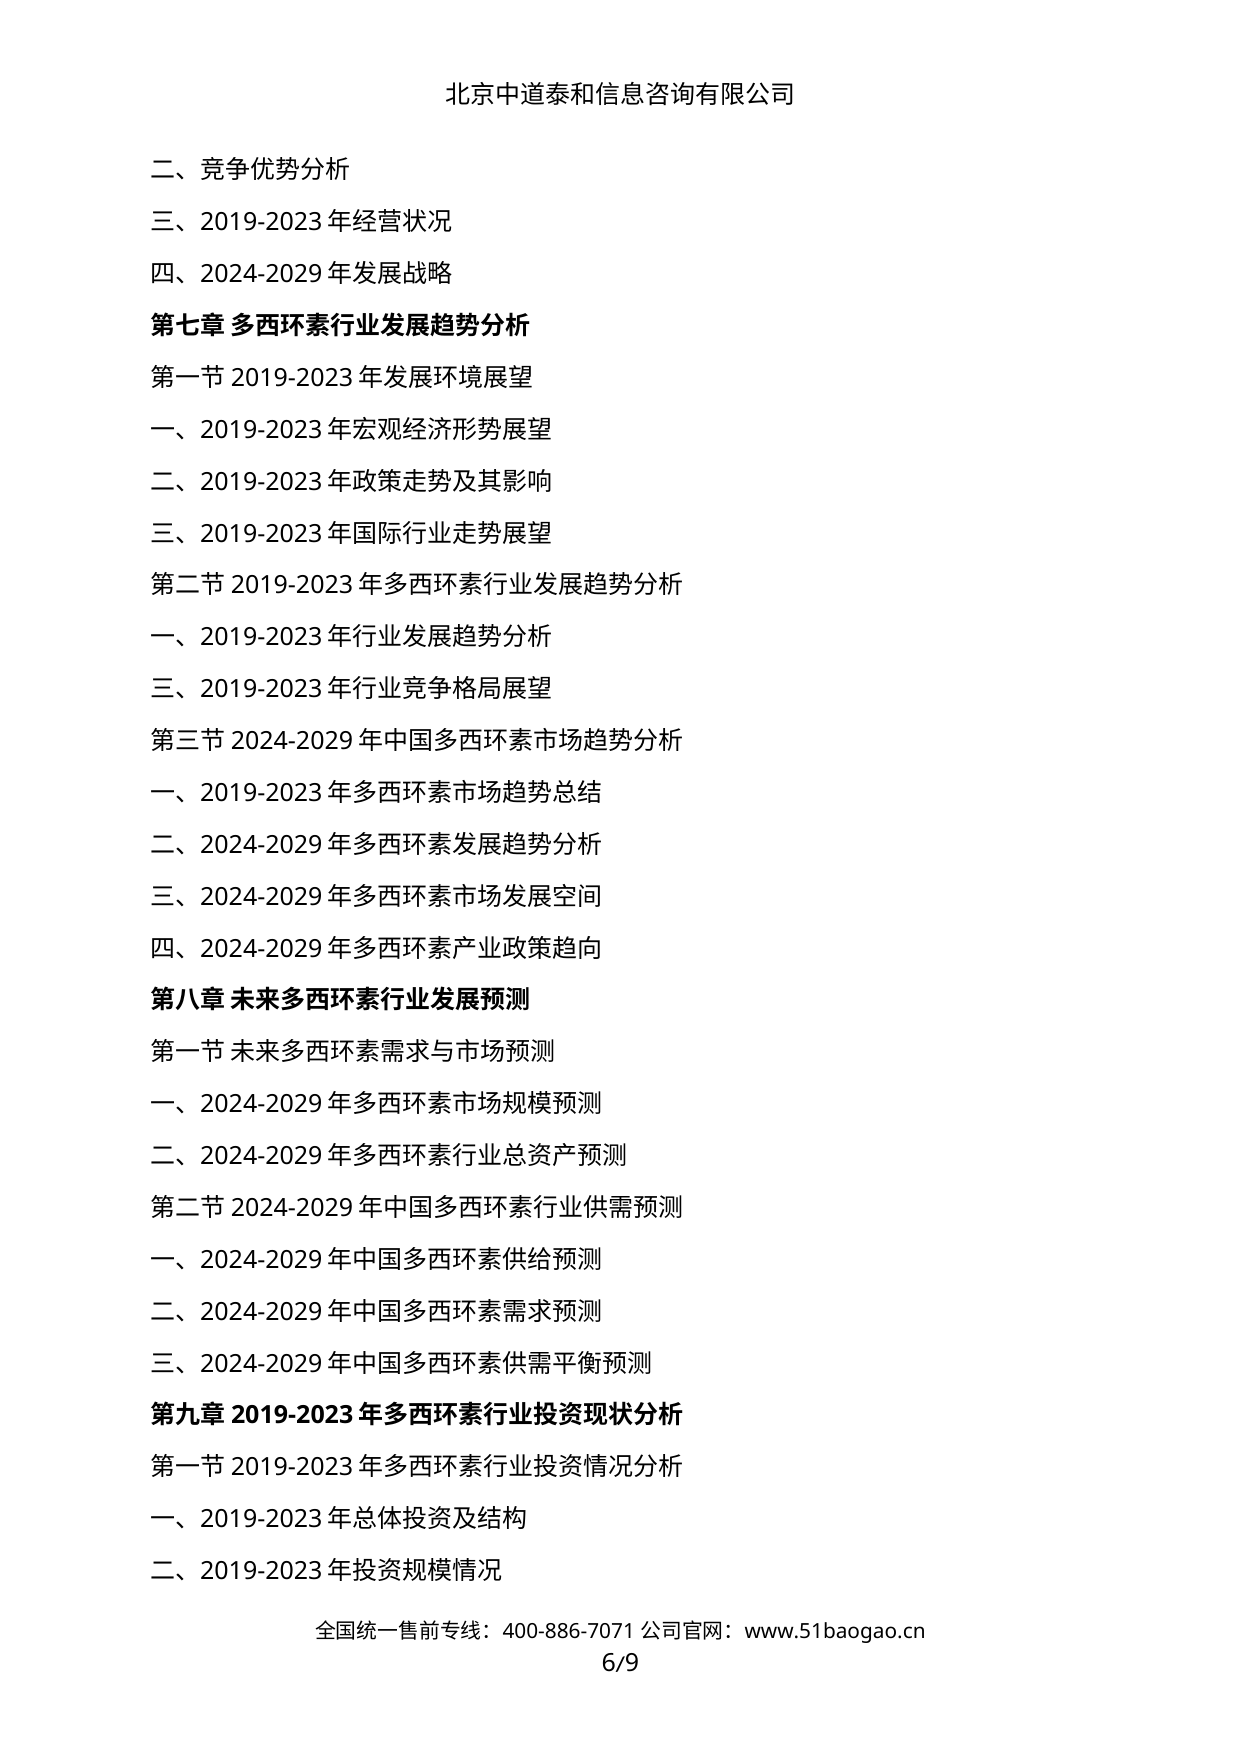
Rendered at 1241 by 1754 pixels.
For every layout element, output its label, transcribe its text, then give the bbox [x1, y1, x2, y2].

text 第一节 2019-2023年多西环素行业投资情况分析 [150, 1447, 1090, 1483]
text 三、2024-2029年多西环素市场发展空间 [150, 876, 1090, 912]
text 四、2024-2029年发展战略 [150, 254, 1090, 290]
text 一、2019-2023年总体投资及结构 [150, 1499, 1090, 1535]
text 第一节 2019-2023年发展环境展望 [150, 357, 1090, 394]
text 第七章 多西环素行业发展趋势分析 [150, 306, 1090, 342]
text 三、2019-2023年行业竞争格局展望 [150, 669, 1090, 705]
text 二、2019-2023年政策走势及其影响 [150, 461, 1090, 497]
text 第二节 2024-2029年中国多西环素行业供需预测 [150, 1187, 1090, 1224]
text 二、2024-2029年多西环素发展趋势分析 [150, 824, 1090, 861]
text 第一节 未来多西环素需求与市场预测 [150, 1032, 1090, 1068]
text 二、2024-2029年中国多西环素需求预测 [150, 1291, 1090, 1327]
text 二、2024-2029年多西环素行业总资产预测 [150, 1136, 1090, 1172]
text 一、2024-2029年中国多西环素供给预测 [150, 1239, 1090, 1276]
text 二、竞争优势分析 [150, 150, 1090, 186]
text 一、2019-2023年行业发展趋势分析 [150, 617, 1090, 653]
text 第九章 2019-2023年多西环素行业投资现状分析 [150, 1395, 1090, 1431]
text 三、2019-2023年经营状况 [150, 202, 1090, 238]
text 第三节 2024-2029年中国多西环素市场趋势分析 [150, 721, 1090, 757]
text 三、2019-2023年国际行业走势展望 [150, 513, 1090, 549]
text 一、2024-2029年多西环素市场规模预测 [150, 1084, 1090, 1120]
text 三、2024-2029年中国多西环素供需平衡预测 [150, 1343, 1090, 1379]
text 四、2024-2029年多西环素产业政策趋向 [150, 928, 1090, 964]
text 一、2019-2023年多西环素市场趋势总结 [150, 772, 1090, 809]
text 二、2019-2023年投资规模情况 [150, 1551, 1090, 1587]
text 第二节 2019-2023年多西环素行业发展趋势分析 [150, 565, 1090, 601]
text 一、2019-2023年宏观经济形势展望 [150, 409, 1090, 446]
text 第八章 未来多西环素行业发展预测 [150, 980, 1090, 1016]
